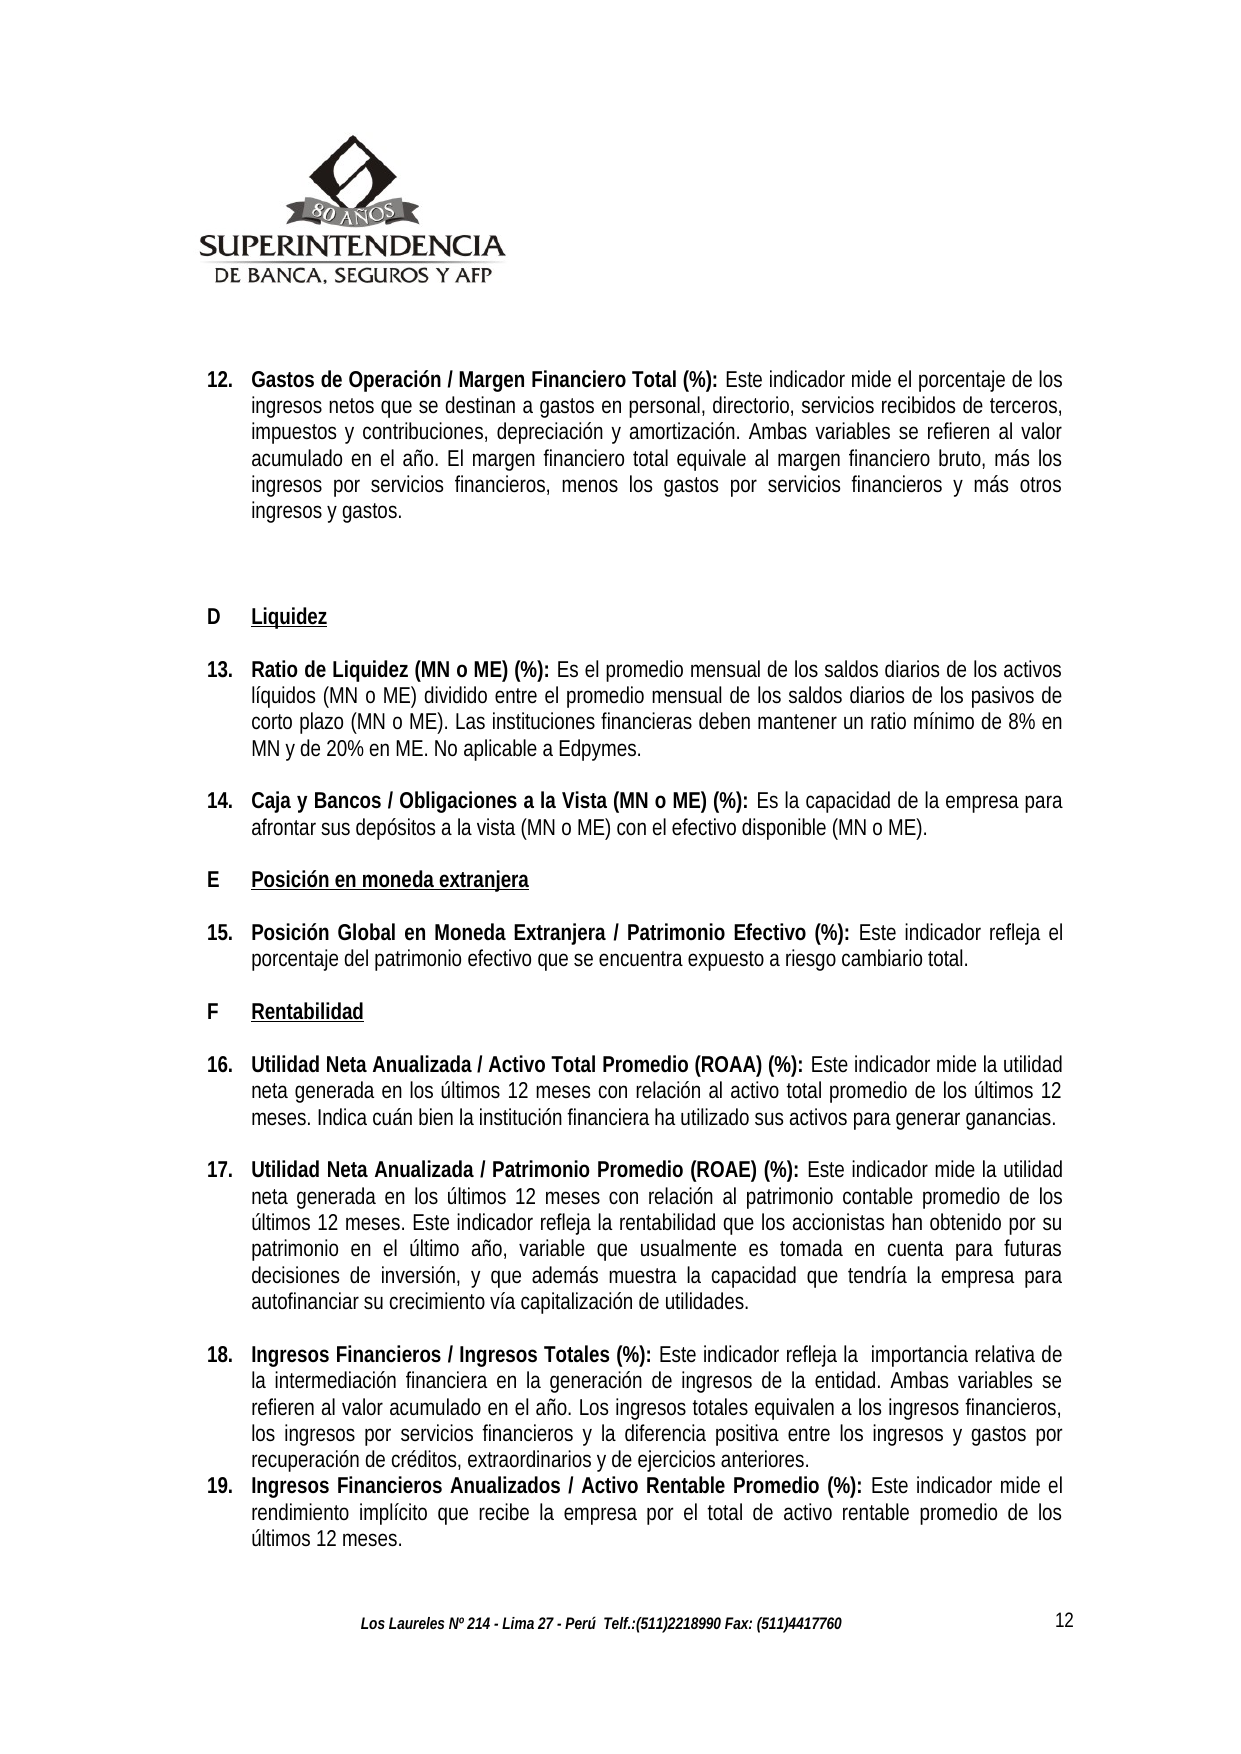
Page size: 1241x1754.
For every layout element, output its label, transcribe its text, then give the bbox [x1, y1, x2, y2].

list Posición en moneda extranjera [207, 866, 1063, 893]
list Utilidad Neta Anualizada / Patrimonio Promedio (ROAE) (%): Este indicador mide la utilidad neta generada en los últimos 12 meses con relación al patrimonio contable promedio de los últimos 12 meses. Este indicador refleja la rentabilidad que los accionistas han obtenido por su patrimonio en el último año, variable que usualmente es tomada en cuenta para futuras decisiones de inversión, y que además muestra la capacidad que tendría la empresa para autofinanciar su crecimiento vía capitalización de utilidades. [207, 1156, 1063, 1314]
list Ratio de Liquidez (MN o ME) (%): Es el promedio mensual de los saldos diarios de los activos líquidos (MN o ME) dividido entre el promedio mensual de los saldos diarios de los pasivos de corto plazo (MN o ME). Las instituciones financieras deben mantener un ratio mínimo de 8% en MN y de 20% en ME. No aplicable a Edpymes. [207, 656, 1063, 761]
list Posición Global en Moneda Extranjera / Patrimonio Efectivo (%): Este indicador refleja el porcentaje del patrimonio efectivo que se encuentra expuesto a riesgo cambiario total. [207, 919, 1063, 972]
list Utilidad Neta Anualizada / Activo Total Promedio (ROAA) (%): Este indicador mide la utilidad neta generada en los últimos 12 meses con relación al activo total promedio de los últimos 12 meses. Indica cuán bien la institución financiera ha utilizado sus activos para generar ganancias. [207, 1051, 1063, 1130]
list Liquidez [207, 603, 1063, 629]
list Gastos de Operación / Margen Financiero Total (%): Este indicador mide el porcentaje de los ingresos netos que se destinan a gastos en personal, directorio, servicios recibidos de terceros, impuestos y contribuciones, depreciación y amortización. Ambas variables se refieren al valor acumulado en el año. El margen financiero total equivale al margen financiero bruto, más los ingresos por servicios financieros, menos los gastos por servicios financieros y más otros ingresos y gastos. [207, 366, 1063, 524]
list Rentabilidad [207, 998, 1063, 1024]
picture [177, 100, 527, 313]
list Ingresos Financieros Anualizados / Activo Rentable Promedio (%): Este indicador mide el rendimiento implícito que recibe la empresa por el total de activo rentable promedio de los últimos 12 meses. [207, 1472, 1063, 1552]
list Ingresos Financieros / Ingresos Totales (%): Este indicador refleja la importancia relativa de la intermediación financiera en la generación de ingresos de la entidad. Ambas variables se refieren al valor acumulado en el año. Los ingresos totales equivalen a los ingresos financieros, los ingresos por servicios financieros y la diferencia positiva entre los ingresos y gastos por recuperación de créditos, extraordinarios y de ejercicios anteriores. [207, 1341, 1063, 1472]
list Caja y Bancos / Obligaciones a la Vista (MN o ME) (%): Es la capacidad de la empresa para afrontar sus depósitos a la vista (MN o ME) con el efectivo disponible (MN o ME). [207, 787, 1063, 840]
